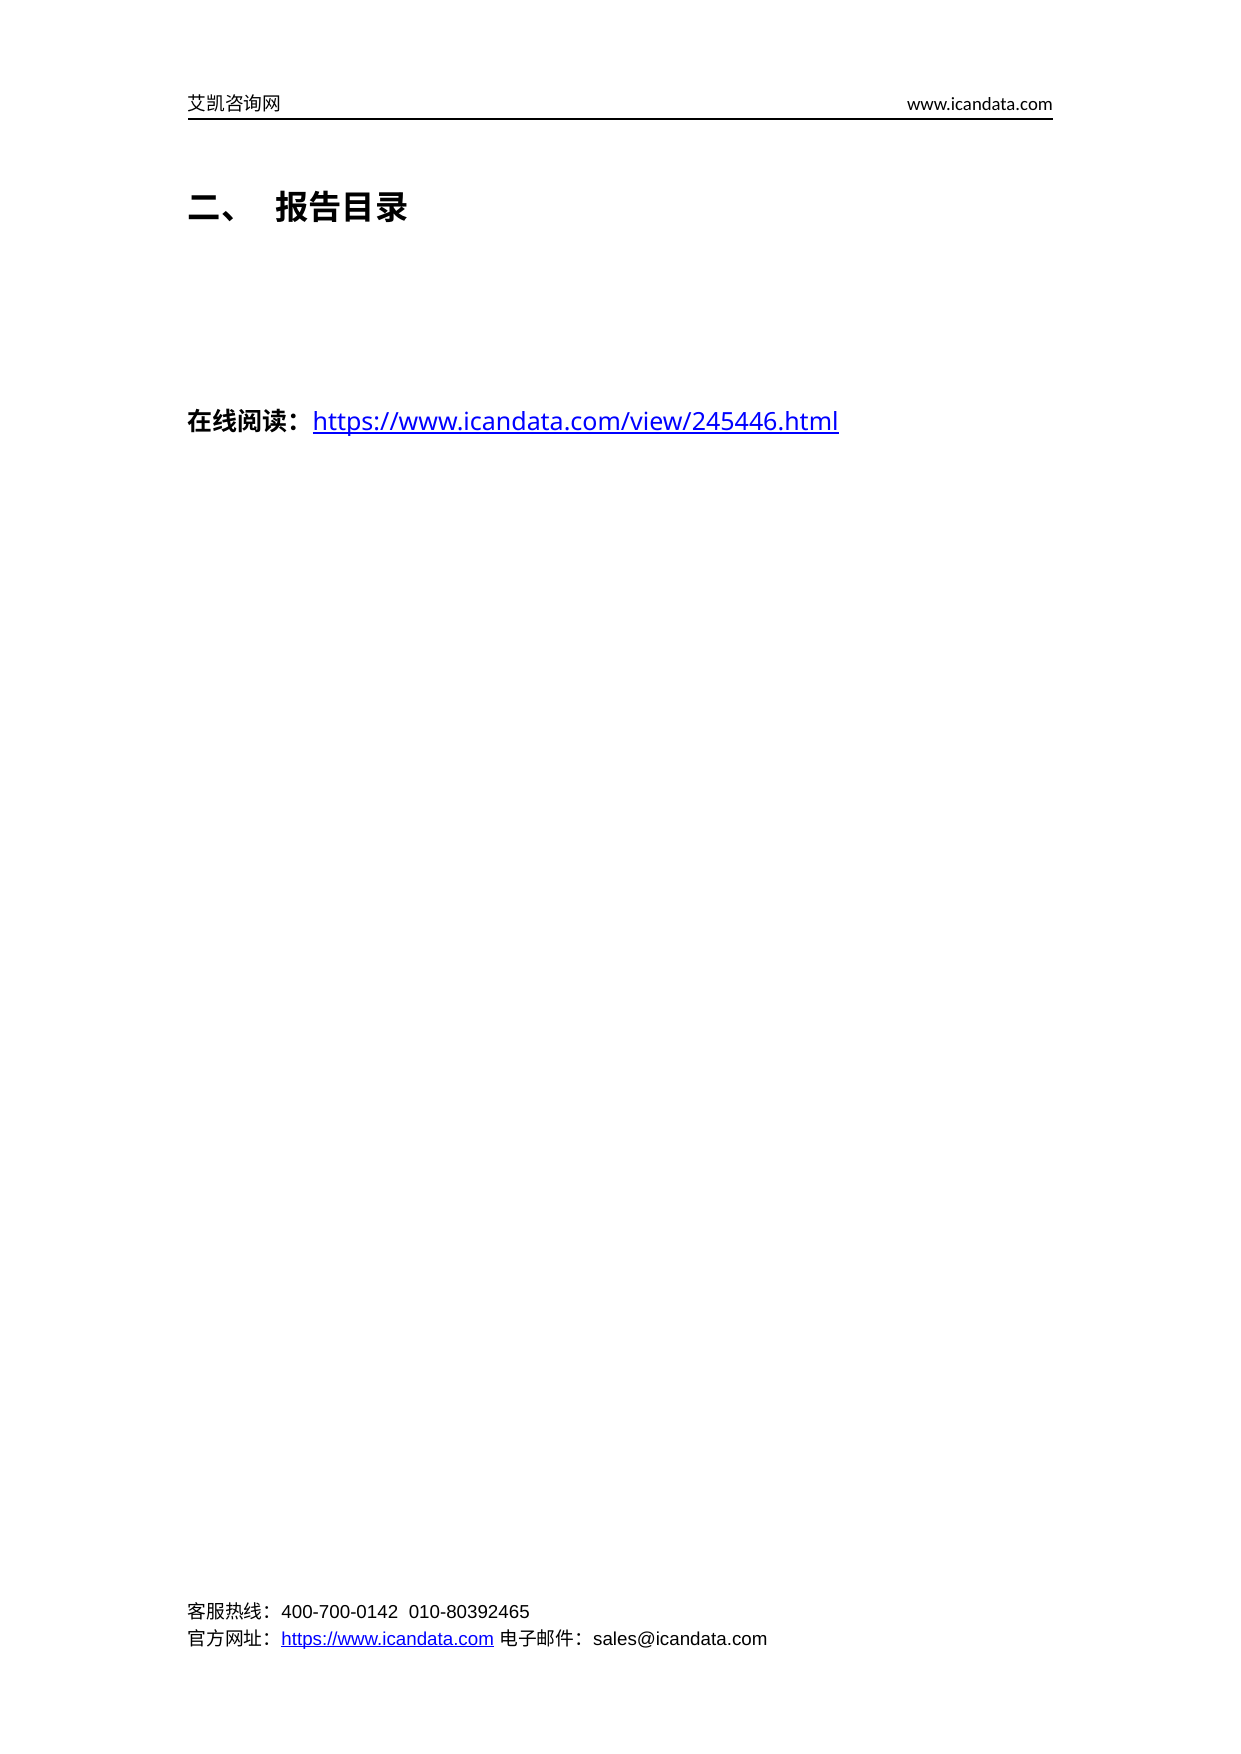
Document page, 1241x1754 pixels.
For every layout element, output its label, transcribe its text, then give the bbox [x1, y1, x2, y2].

text 在线阅读：https://www.icandata.com/view/245446.html [187, 387, 1053, 452]
subtitle 报告目录 [187, 172, 1053, 237]
